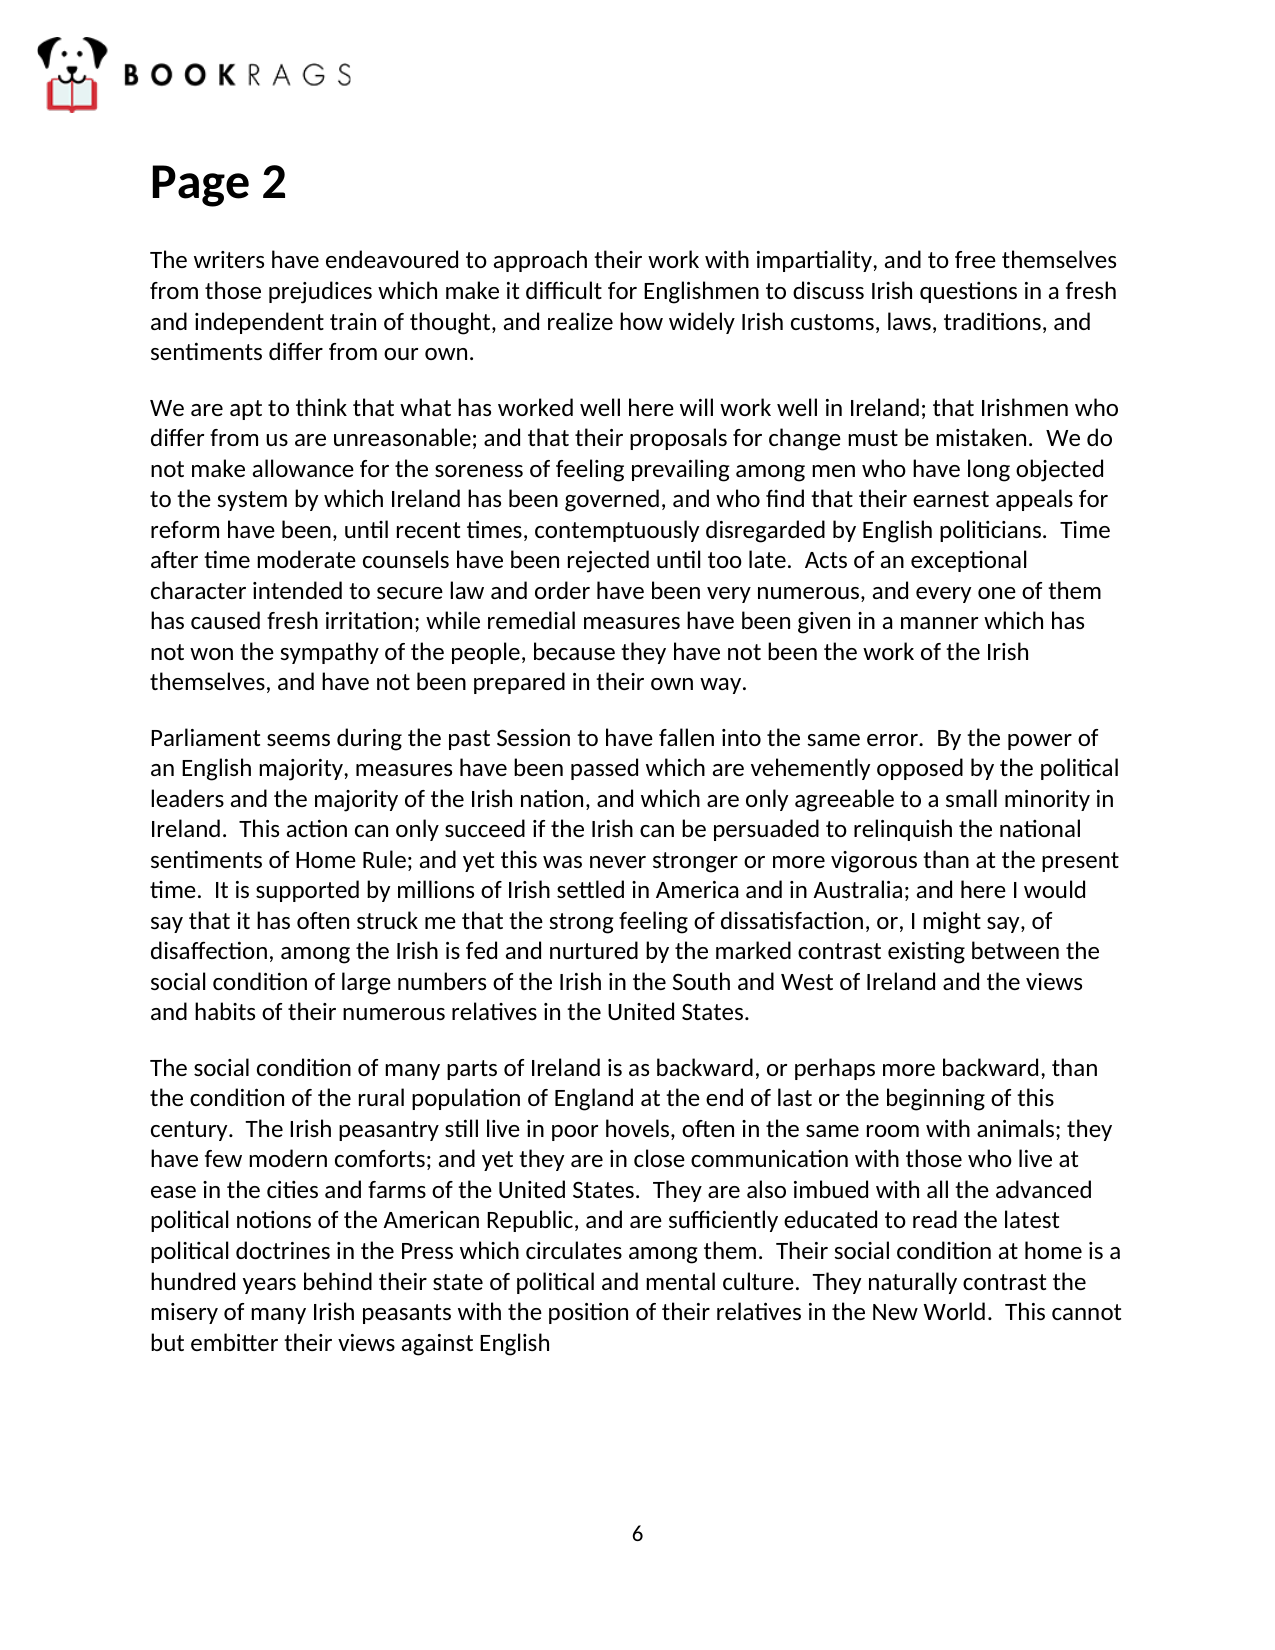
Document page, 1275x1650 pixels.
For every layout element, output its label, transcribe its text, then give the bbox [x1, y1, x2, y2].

text The writers have endeavoured to approach their work with impartiality, and to free themselves from those prejudices which make it difficult for Englishmen to discuss Irish questions in a fresh and independent train of thought, and realize how widely Irish customs, laws, traditions, and sentiments differ from our own. [150, 244, 1125, 367]
text We are apt to think that what has worked well here will work well in Ireland; that Irishmen who differ from us are unreasonable; and that their proposals for change must be mistaken. We do not make allowance for the soreness of feeling prevailing among men who have long objected to the system by which Ireland has been governed, and who find that their earnest appeals for reform have been, until recent times, contemptuously disregarded by English politicians. Time after time moderate counsels have been rejected until too late. Acts of an exceptional character intended to secure law and order have been very numerous, and every one of them has caused fresh irritation; while remedial measures have been given in a manner which has not won the sympathy of the people, because they have not been the work of the Irish themselves, and have not been prepared in their own way. [150, 392, 1125, 697]
text Page 2 [150, 150, 1125, 211]
text The social condition of many parts of Ireland is as backward, or perhaps more backward, than the condition of the rural population of England at the end of last or the beginning of this century. The Irish peasantry still live in poor hovels, often in the same room with animals; they have few modern comforts; and yet they are in close communication with those who live at ease in the cities and farms of the United States. They are also imbued with all the advanced political notions of the American Republic, and are sufficiently educated to read the latest political doctrines in the Press which circulates among them. Their social condition at home is a hundred years behind their state of political and mental culture. They naturally contrast the misery of many Irish peasants with the position of their relatives in the New World. This cannot but embitter their views against English [150, 1052, 1125, 1357]
picture [37, 37, 351, 113]
text Parliament seems during the past Session to have fallen into the same error. By the power of an English majority, measures have been passed which are vehemently opposed by the political leaders and the majority of the Irish nation, and which are only agreeable to a small minority in Ireland. This action can only succeed if the Irish can be persuaded to relinquish the national sentiments of Home Rule; and yet this was never stronger or more vigorous than at the present time. It is supported by millions of Irish settled in America and in Australia; and here I would say that it has often struck me that the strong feeling of dissatisfaction, or, I might say, of disaffection, among the Irish is fed and nurtured by the marked contrast existing between the social condition of large numbers of the Irish in the South and West of Ireland and the views and habits of their numerous relatives in the United States. [150, 722, 1125, 1027]
